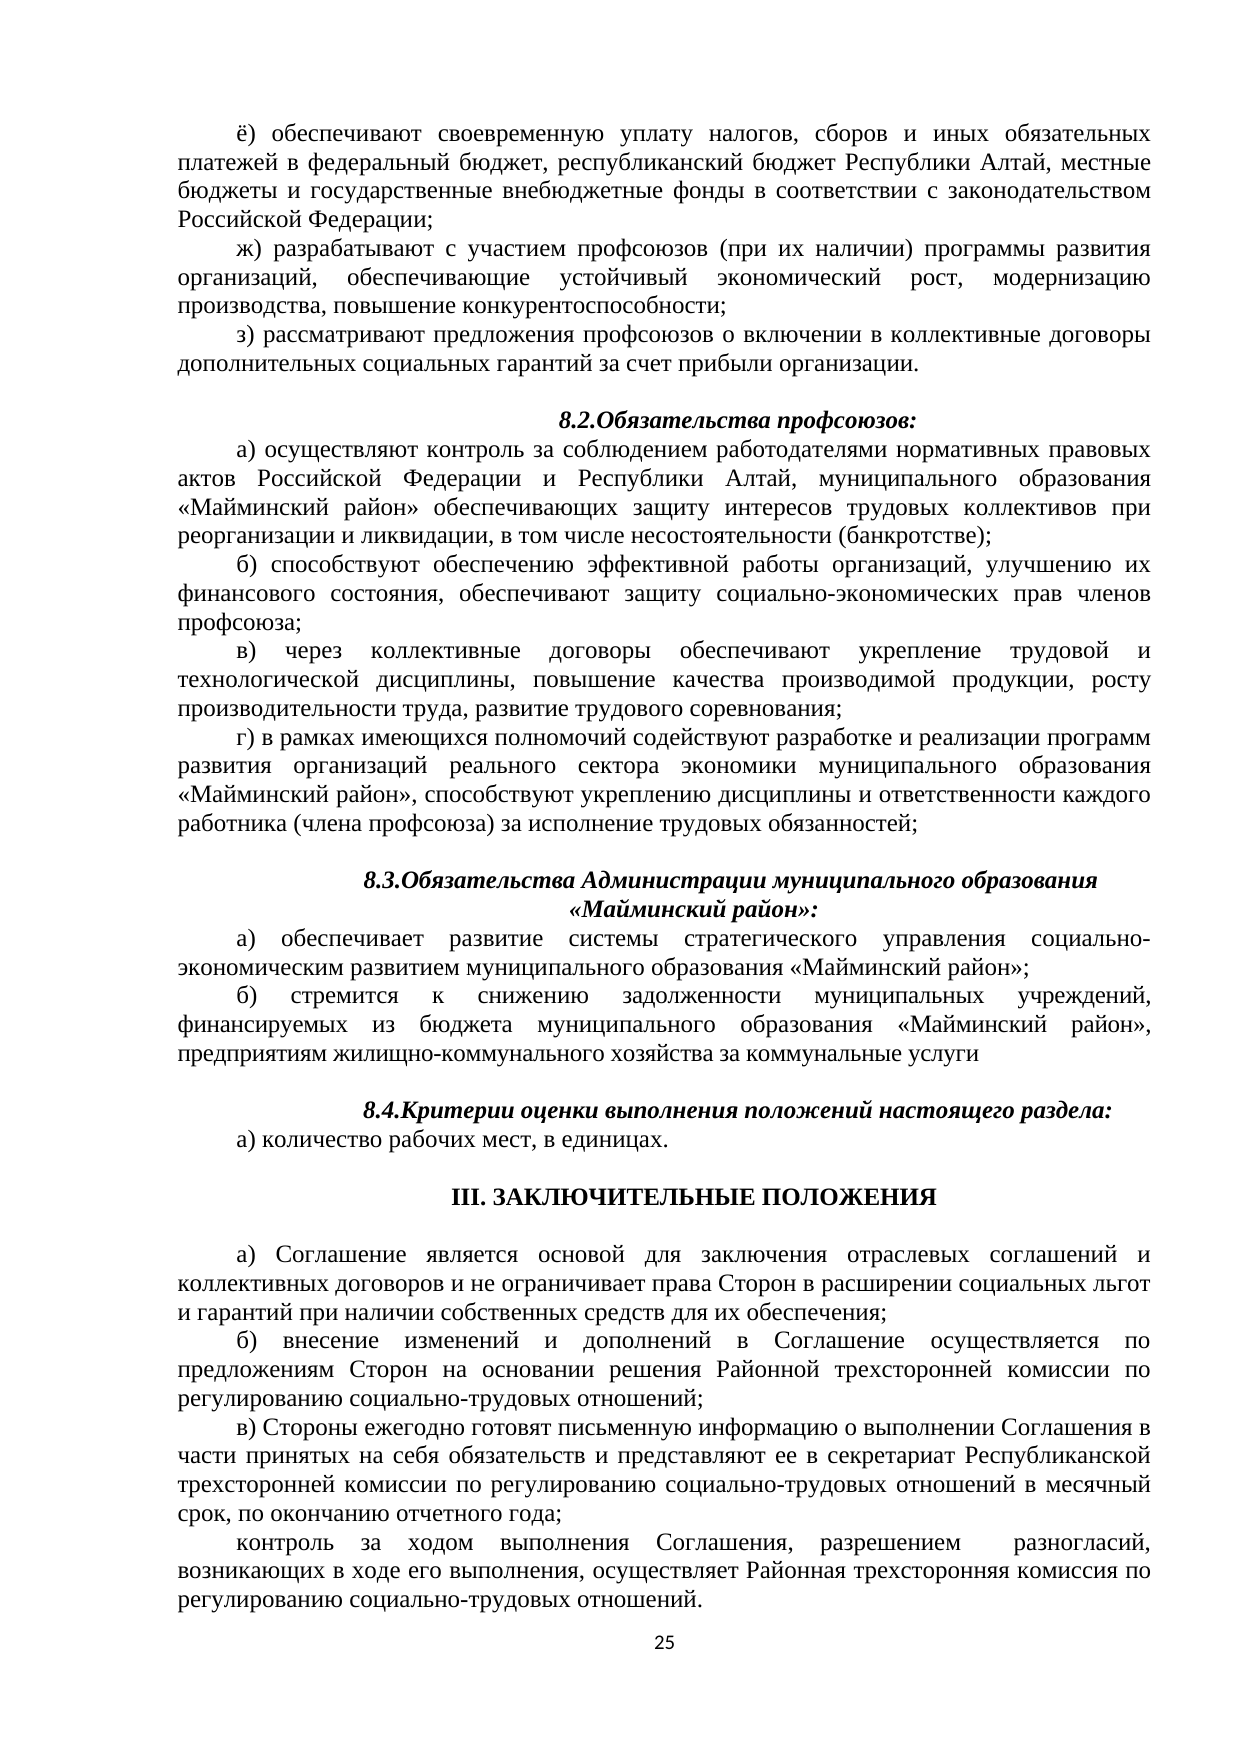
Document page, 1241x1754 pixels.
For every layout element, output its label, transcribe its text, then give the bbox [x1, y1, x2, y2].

text б) внесение изменений и дополнений в Соглашение осуществляется по предложениям Сторон на основании решения Районной трехсторонней комиссии по регулированию социально-трудовых отношений; [177, 1326, 1152, 1412]
subtitle 8.4.Критерии оценки выполнения положений настоящего раздела: [251, 1096, 1152, 1124]
text 8.2.Обязательства профсоюзов: [251, 406, 1152, 434]
text а) осуществляют контроль за соблюдением работодателями нормативных правовых актов Российской Федерации и Республики Алтай, муниципального образования «Майминский район» обеспечивающих защиту интересов трудовых коллективов при реорганизации и ликвидации, в том числе несостоятельности (банкротстве); [177, 434, 1152, 549]
text в) Стороны ежегодно готовят письменную информацию о выполнении Соглашения в части принятых на себя обязательств и представляют ее в секретариат Республиканской трехсторонней комиссии по регулированию социально-трудовых отношений в месячный срок, по окончанию отчетного года; [177, 1412, 1152, 1527]
text б) стремится к снижению задолженности муниципальных учреждений, финансируемых из бюджета муниципального образования «Майминский район», предприятиям жилищно-коммунального хозяйства за коммунальные услуги [177, 981, 1152, 1067]
text з) рассматривают предложения профсоюзов о включении в коллективные договоры дополнительных социальных гарантий за счет прибыли организации. [177, 319, 1152, 377]
text ж) разрабатывают с участием профсоюзов (при их наличии) программы развития организаций, обеспечивающие устойчивый экономический рост, модернизацию производства, повышение конкурентоспособности; [177, 233, 1152, 319]
text III. ЗАКЛЮЧИТЕЛЬНЫЕ ПОЛОЖЕНИЯ [177, 1182, 1152, 1211]
text ё) обеспечивают своевременную уплату налогов, сборов и иных обязательных платежей в федеральный бюджет, республиканский бюджет Республики Алтай, местные бюджеты и государственные внебюджетные фонды в соответствии с законодательством Российской Федерации; [177, 118, 1152, 233]
text а) Соглашение является основой для заключения отраслевых соглашений и коллективных договоров и не ограничивает права Сторон в расширении социальных льгот и гарантий при наличии собственных средств для их обеспечения; [177, 1239, 1152, 1326]
text г) в рамках имеющихся полномочий содействуют разработке и реализации программ развития организаций реального сектора экономики муниципального образования «Майминский район», способствуют укреплению дисциплины и ответственности каждого работника (члена профсоюза) за исполнение трудовых обязанностей; [177, 722, 1152, 837]
text контроль за ходом выполнения Соглашения, разрешением разногласий, возникающих в ходе его выполнения, осуществляет Районная трехсторонняя комиссия по регулированию социально-трудовых отношений. [177, 1527, 1152, 1613]
text в) через коллективные договоры обеспечивают укрепление трудовой и технологической дисциплины, повышение качества производимой продукции, росту производительности труда, развитие трудового соревнования; [177, 636, 1152, 722]
text а) обеспечивает развитие системы стратегического управления социально-экономическим развитием муниципального образования «Майминский район»; [177, 923, 1152, 981]
text 8.3.Обязательства Администрации муниципального образования «Майминский район»: [236, 866, 1152, 923]
text а) количество рабочих мест, в единицах. [177, 1124, 1152, 1153]
text б) способствуют обеспечению эффективной работы организаций, улучшению их финансового состояния, обеспечивают защиту социально-экономических прав членов профсоюза; [177, 549, 1152, 636]
